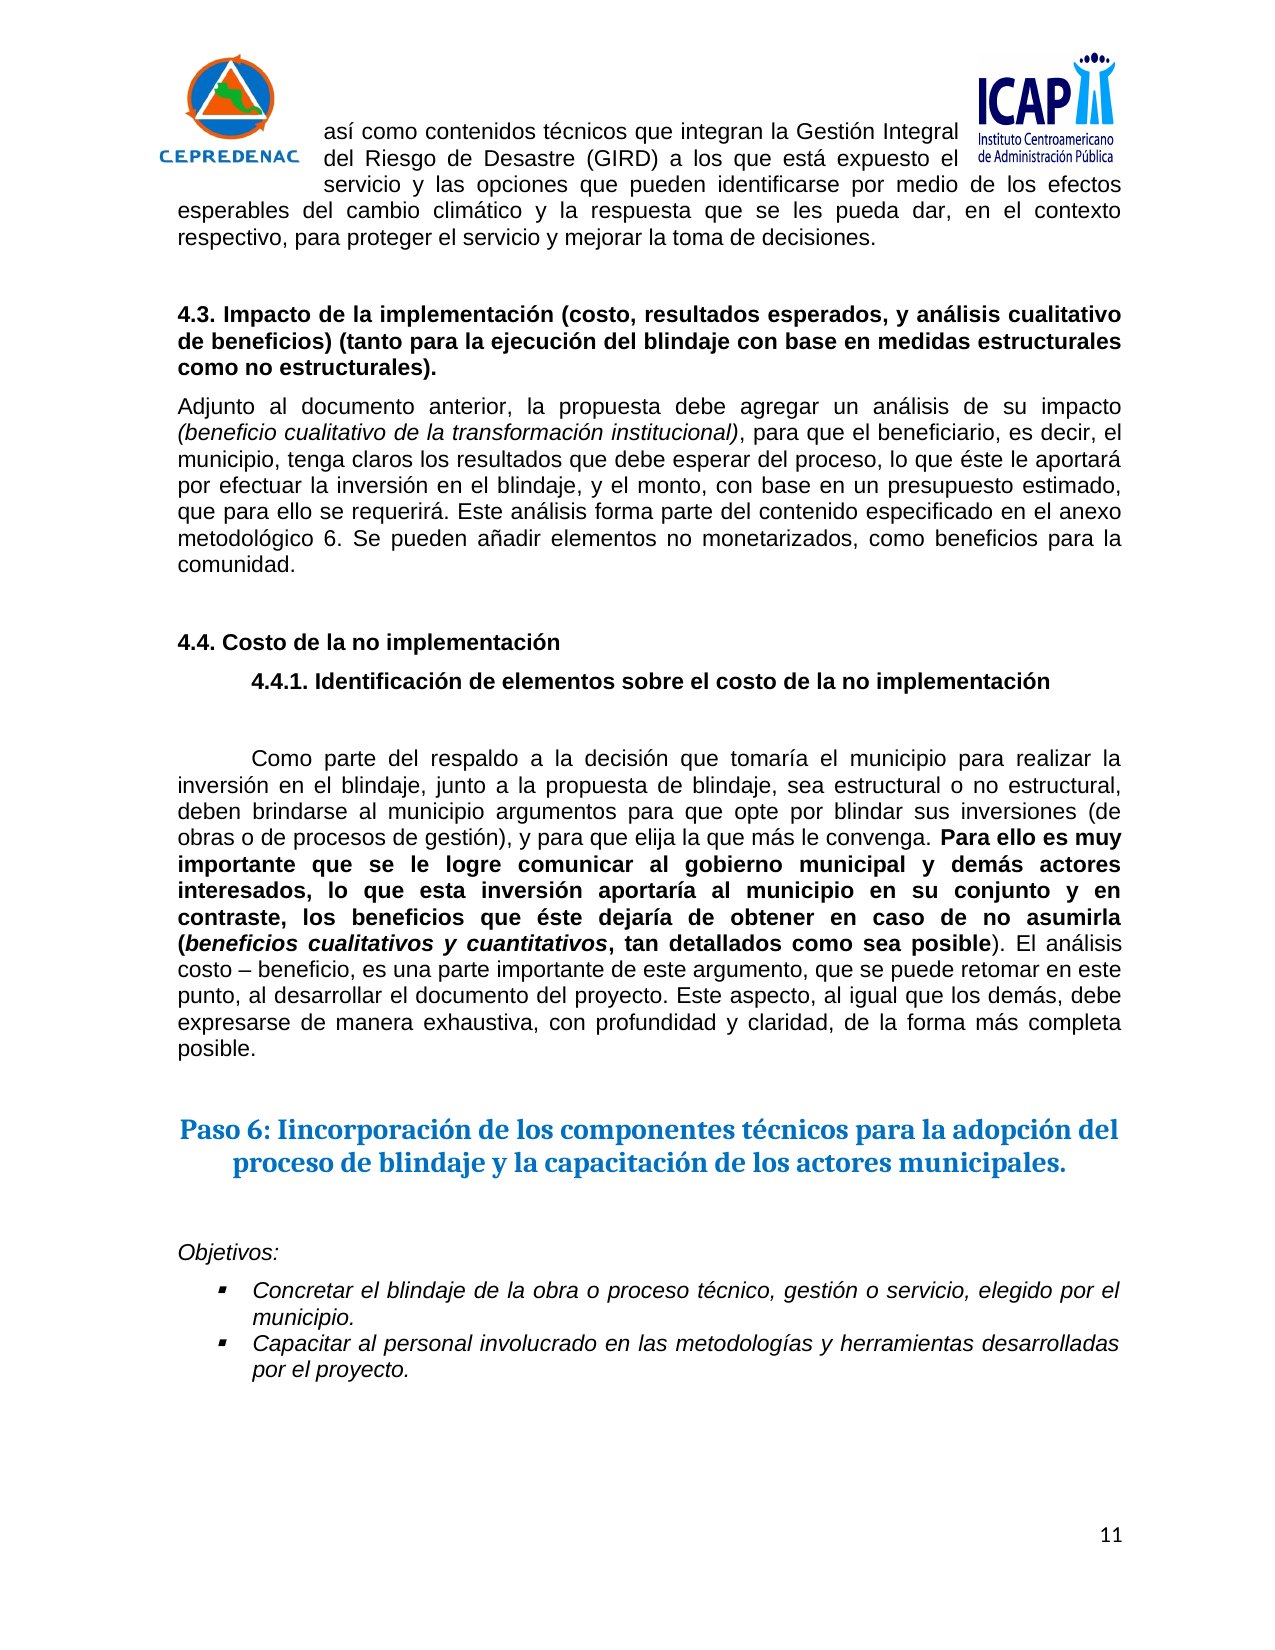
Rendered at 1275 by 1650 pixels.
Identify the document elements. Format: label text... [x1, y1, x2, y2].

text Objetivos: [177, 1238, 1122, 1265]
picture [154, 43, 305, 185]
list Capacitar al personal involucrado en las metodologías y herramientas desarrolladas por el proyecto. [215, 1330, 1122, 1383]
text Como parte del respaldo a la decisión que tomaría el municipio para realizar la inversión en el blindaje, junto a la propuesta de blindaje, sea estructural o no estructural, deben brindarse al municipio argumentos para que opte por blindar sus inversiones (de obras o de procesos de gestión), y para que elija la que más le convenga. Para ello es muy importante que se le logre comunicar al gobierno municipal y demás actores interesados, lo que esta inversión aportaría al municipio en su conjunto y en contraste, los beneficios que éste dejaría de obtener en caso de no asumirla (beneficios cualitativos y cuantitativos, tan detallados como sea posible). El análisis costo – beneficio, es una parte importante de este argumento, que se puede retomar en este punto, al desarrollar el documento del proyecto. Este aspecto, al igual que los demás, debe expresarse de manera exhaustiva, con profundidad y claridad, de la forma más completa posible. [177, 745, 1122, 1062]
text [177, 118, 1122, 250]
text 4.4.1. Identificación de elementos sobre el costo de la no implementación [177, 668, 1122, 694]
text Paso 6: Iincorporación de los componentes técnicos para la adopción del proceso de blindaje y la capacitación de los actores municipales. [177, 1113, 1122, 1180]
list Concretar el blindaje de la obra o proceso técnico, gestión o servicio, elegido por el municipio. [215, 1277, 1122, 1330]
text Adjunto al documento anterior, la propuesta debe agregar un análisis de su impacto (beneficio cualitativo de la transformación institucional), para que el beneficiario, es decir, el municipio, tenga claros los resultados que debe esperar del proceso, lo que éste le aportará por efectuar la inversión en el blindaje, y el monto, con base en un presupuesto estimado, que para ello se requerirá. Este análisis forma parte del contenido especificado en el anexo metodológico 6. Se pueden añadir elementos no monetarizados, como beneficios para la comunidad. [177, 393, 1122, 577]
text 4.4. Costo de la no implementación [177, 629, 1122, 655]
picture [1109, 67, 1116, 118]
picture [978, 52, 1116, 118]
text 4.3. Impacto de la implementación (costo, resultados esperados, y análisis cualitativo de beneficios) (tanto para la ejecución del blindaje con base en medidas estructurales como no estructurales). [177, 301, 1122, 380]
